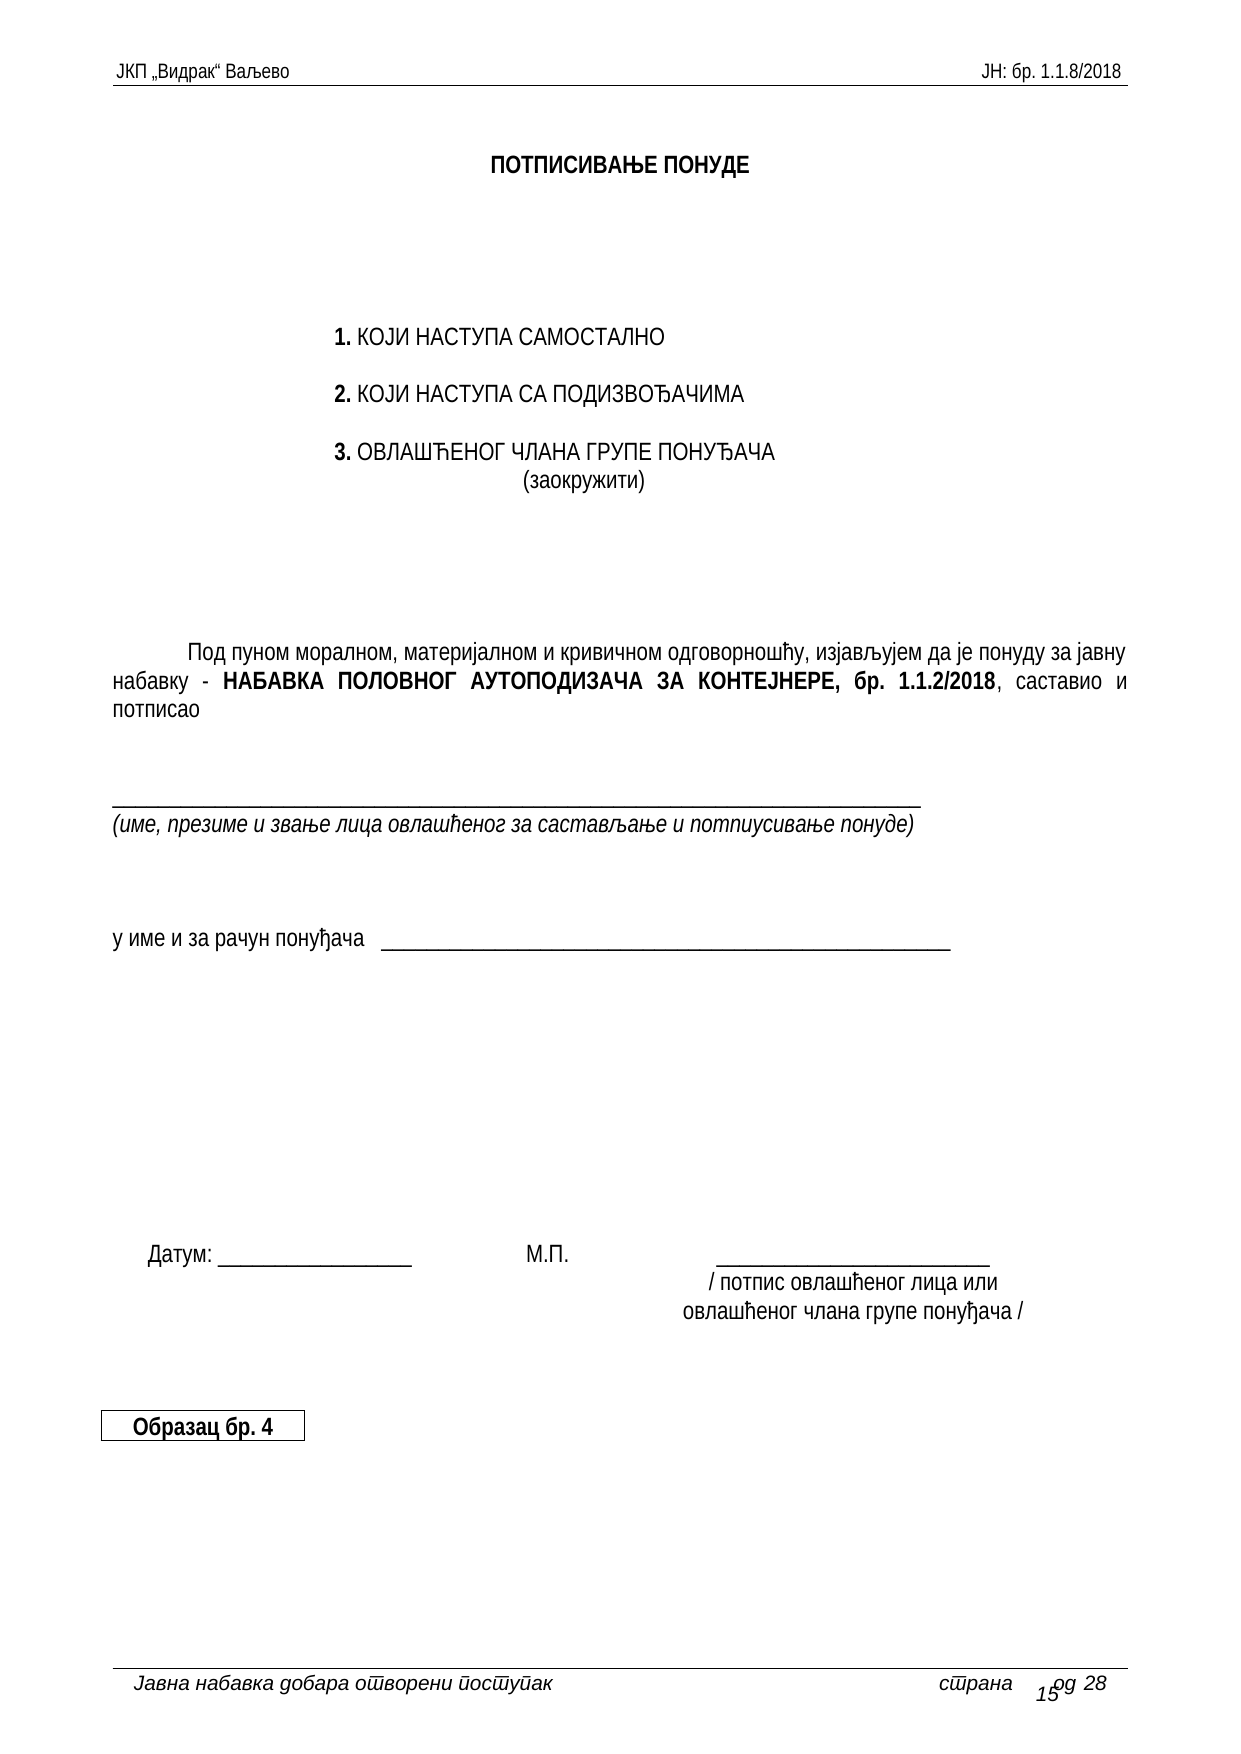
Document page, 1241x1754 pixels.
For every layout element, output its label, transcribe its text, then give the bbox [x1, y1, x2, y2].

text ПОТПИСИВАЊЕ ПОНУДЕ [112, 150, 1128, 179]
text 3. ОВЛАШЋЕНОГ ЧЛАНА ГРУПЕ ПОНУЂАЧА [334, 436, 922, 465]
table_header Образац бр. 4 [102, 1411, 304, 1440]
table_header Датум: _________________ [101, 1181, 458, 1324]
text (име, презиме и звање лица овлашћеног за састављање и потпиусивање понуде) [112, 809, 1128, 837]
table_header М.П. [459, 1181, 636, 1324]
text _______________________________________________________________________ [112, 780, 1128, 809]
text у име и за рачун понуђача __________________________________________________ [112, 923, 1128, 952]
text 1. КОЈИ НАСТУПА САМОСТАЛНО [334, 322, 922, 351]
text Под пуном моралном, материјалном и кривичном одговорношћу, изјављујем да је понуду за јавну набавку - НАБАВКА ПОЛОВНОГ АУТОПОДИЗАЧА ЗА КОНТЕЈНЕРЕ, бр. 1.1.2/2018, саставио и потписао [112, 637, 1128, 723]
text 2. КОЈИ НАСТУПА СА ПОДИЗВОЂАЧИМА [334, 379, 922, 408]
text (заокружити) [334, 465, 833, 494]
table_header ________________________ / потпис овлашћеног лица или овлашћеног члана групе понуђача / [636, 1181, 1070, 1324]
